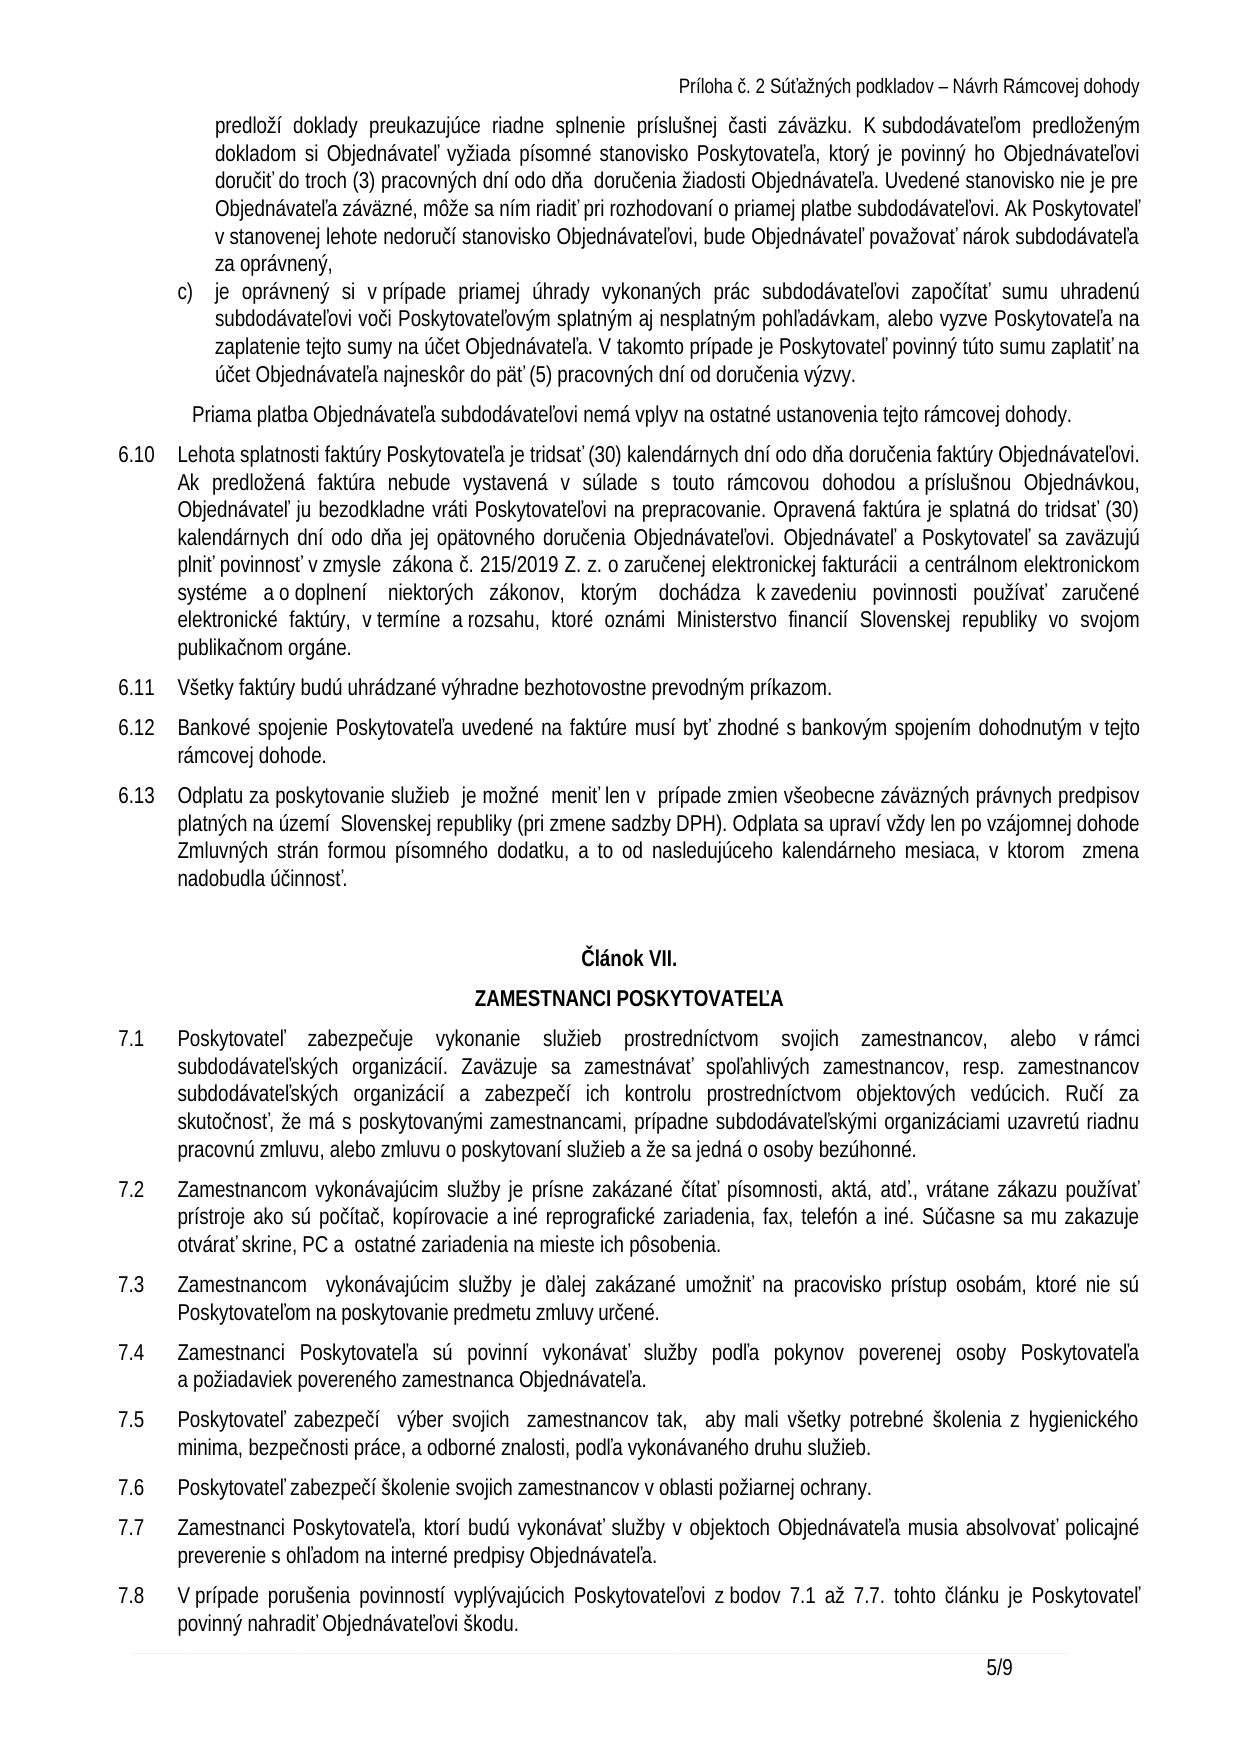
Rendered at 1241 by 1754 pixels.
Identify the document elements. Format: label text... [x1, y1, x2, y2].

list je oprávnený si v prípade priamej úhrady vykonaných prác subdodávateľovi započítať sumu uhradenú subdodávateľovi voči Poskytovateľovým splatným aj nesplatným pohľadávkam, alebo vyzve Poskytovateľa na zaplatenie tejto sumy na účet Objednávateľa. V takomto prípade je Poskytovateľ povinný túto sumu zaplatiť na účet Objednávateľa najneskôr do päť (5) pracovných dní od doručenia výzvy. [177, 278, 1140, 387]
list Odplatu za poskytovanie služieb je možné meniť len v prípade zmien všeobecne záväzných právnych predpisov platných na území Slovenskej republiky (pri zmene sadzby DPH). Odplata sa upraví vždy len po vzájomnej dohode Zmluvných strán formou písomného dodatku, a to od nasledujúceho kalendárneho mesiaca, v ktorom zmena nadobudla účinnosť. [118, 782, 1140, 891]
list Lehota splatnosti faktúry Poskytovateľa je tridsať (30) kalendárnych dní odo dňa doručenia faktúry Objednávateľovi. Ak predložená faktúra nebude vystavená v súlade s touto rámcovou dohodou a príslušnou Objednávkou, Objednávateľ ju bezodkladne vráti Poskytovateľovi na prepracovanie. Opravená faktúra je splatná do tridsať (30) kalendárnych dní odo dňa jej opätovného doručenia Objednávateľovi. Objednávateľ a Poskytovateľ sa zaväzujú plniť povinnosť v zmysle zákona č. 215/2019 Z. z. o zaručenej elektronickej fakturácii a centrálnom elektronickom systéme a o doplnení niektorých zákonov, ktorým dochádza k zavedeniu povinnosti používať zaručené elektronické faktúry, v termíne a rozsahu, ktoré oznámi Ministerstvo financií Slovenskej republiky vo svojom publikačnom orgáne. [118, 441, 1140, 660]
text Priama platba Objednávateľa subdodávateľovi nemá vplyv na ostatné ustanovenia tejto rámcovej dohody. [118, 401, 1140, 427]
list Zamestnancom vykonávajúcim služby je prísne zakázané čítať písomnosti, aktá, atď., vrátane zákazu používať prístroje ako sú počítač, kopírovacie a iné reprografické zariadenia, fax, telefón a iné. Súčasne sa mu zakazuje otvárať skrine, PC a ostatné zariadenia na mieste ich pôsobenia. [118, 1176, 1140, 1257]
list Bankové spojenie Poskytovateľa uvedené na faktúre musí byť zhodné s bankovým spojením dohodnutým v tejto rámcovej dohode. [118, 714, 1140, 768]
list Zamestnanci Poskytovateľa, ktorí budú vykonávať služby v objektoch Objednávateľa musia absolvovať policajné preverenie s ohľadom na interné predpisy Objednávateľa. [118, 1514, 1140, 1568]
text ZAMESTNANCI POSKYTOVATEĽA [118, 985, 1140, 1011]
list Zamestnancom vykonávajúcim služby je ďalej zakázané umožniť na pracovisko prístup osobám, ktoré nie sú Poskytovateľom na poskytovanie predmetu zmluvy určené. [118, 1271, 1140, 1325]
list Poskytovateľ zabezpečí výber svojich zamestnancov tak, aby mali všetky potrebné školenia z hygienického minima, bezpečnosti práce, a odborné znalosti, podľa vykonávaného druhu služieb. [118, 1406, 1140, 1460]
text Článok VII. [118, 945, 1140, 971]
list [177, 112, 1140, 277]
list V prípade porušenia povinností vyplývajúcich Poskytovateľovi z bodov 7.1 až 7.7. tohto článku je Poskytovateľ povinný nahradiť Objednávateľovi škodu. [118, 1582, 1140, 1636]
list Poskytovateľ zabezpečí školenie svojich zamestnancov v oblasti požiarnej ochrany. [118, 1474, 1140, 1501]
list Zamestnanci Poskytovateľa sú povinní vykonávať služby podľa pokynov poverenej osoby Poskytovateľa a požiadaviek povereného zamestnanca Objednávateľa. [118, 1339, 1140, 1393]
text 7.1 Poskytovateľ zabezpečuje vykonanie služieb prostredníctvom svojich zamestnancov, alebo v rámci subdodávateľských organizácií. Zaväzuje sa zamestnávať spoľahlivých zamestnancov, resp. zamestnancov subdodávateľských organizácií a zabezpečí ich kontrolu prostredníctvom objektových vedúcich. Ručí za skutočnosť, že má s poskytovanými zamestnancami, prípadne subdodávateľskými organizáciami uzavretú riadnu pracovnú zmluvu, alebo zmluvu o poskytovaní služieb a že sa jedná o osoby bezúhonné. [118, 1025, 1140, 1162]
list Všetky faktúry budú uhrádzané výhradne bezhotovostne prevodným príkazom. [118, 674, 1140, 701]
